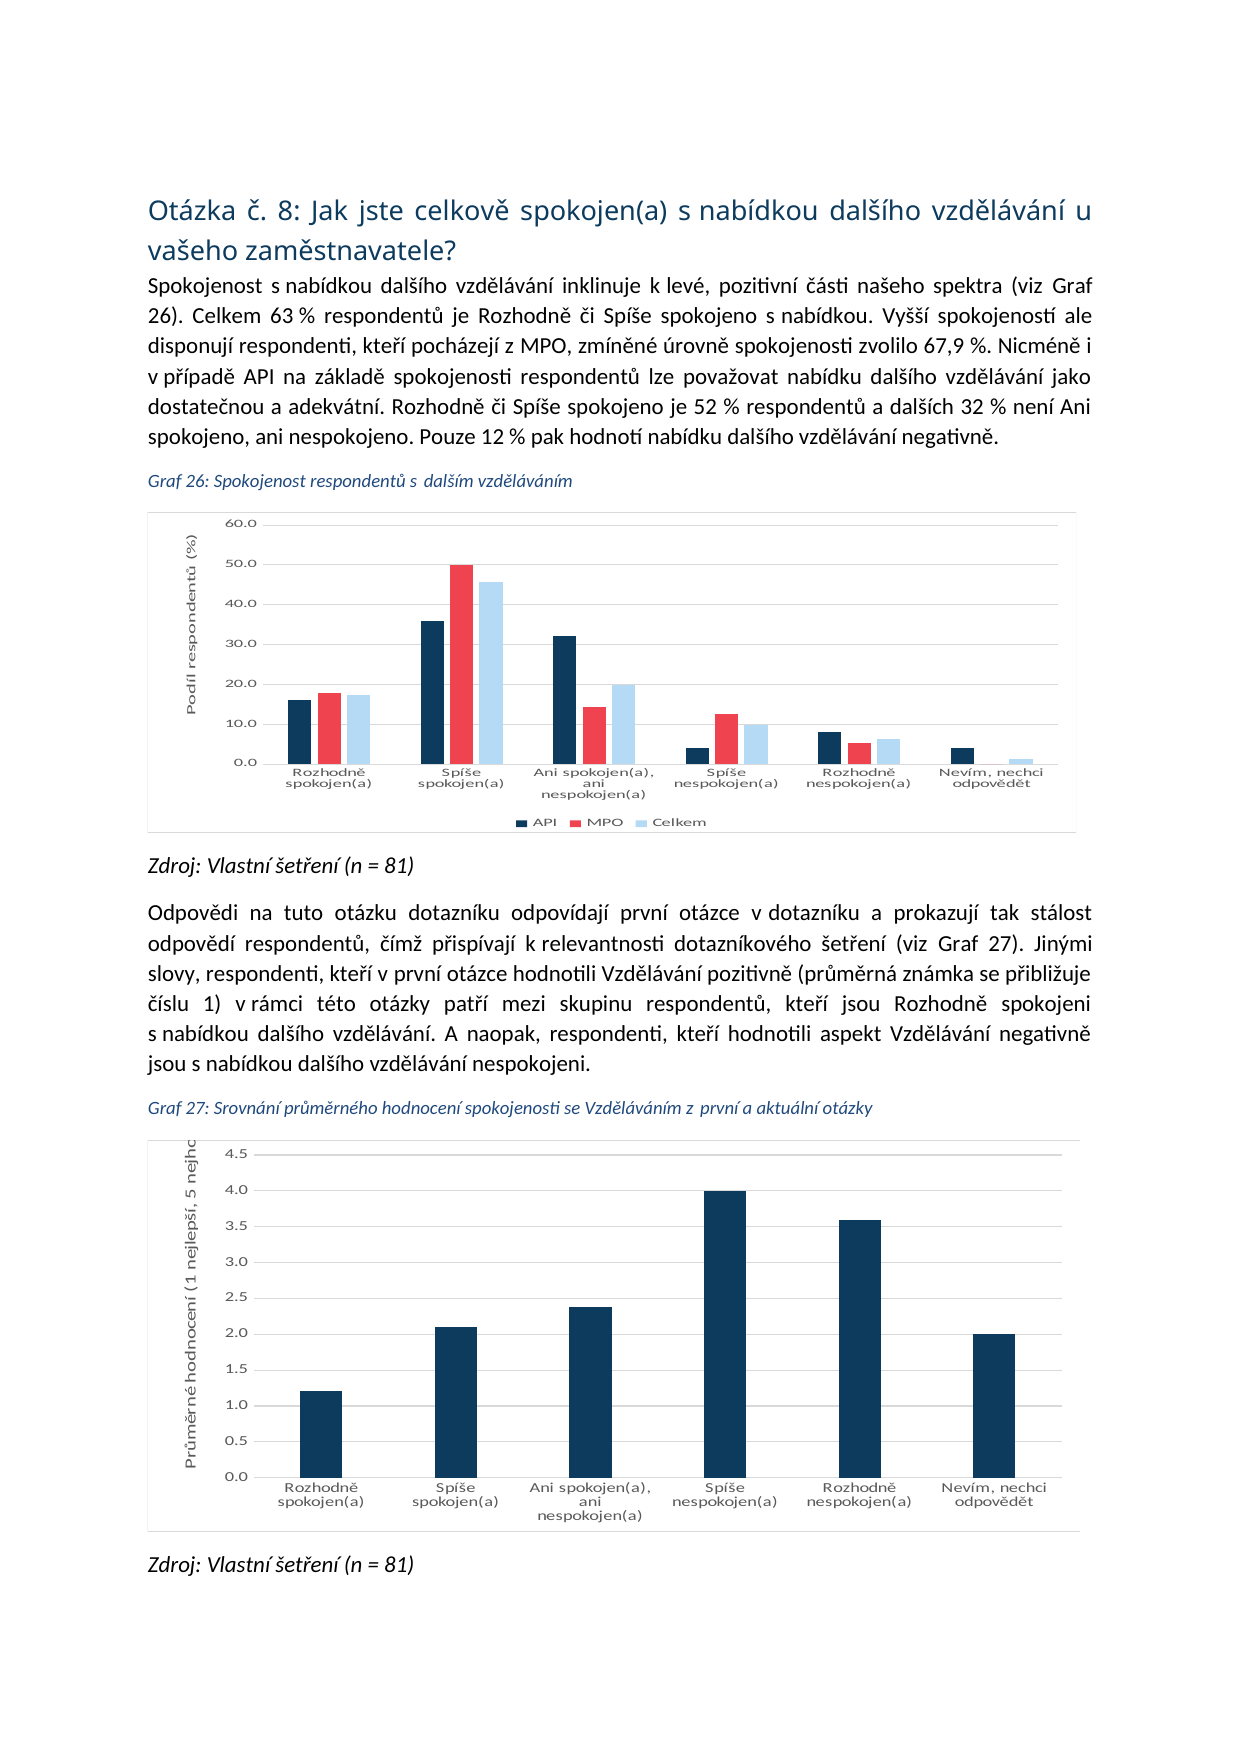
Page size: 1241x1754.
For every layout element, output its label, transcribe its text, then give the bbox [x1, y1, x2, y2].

text Graf 27: Srovnání průměrného hodnocení spokojenosti se Vzděláváním z první a aktuální otázky [148, 1096, 1093, 1119]
text Zdroj: Vlastní šetření (n = 81) [148, 852, 1093, 880]
text Graf 26: Spokojenost respondentů s dalším vzděláváním [148, 469, 1093, 492]
subtitle Otázka č. 8: Jak jste celkově spokojen(a) s nabídkou dalšího vzdělávání u vašeho zaměstnavatele? [148, 192, 1093, 268]
text Odpovědi na tuto otázku dotazníku odpovídají první otázce v dotazníku a prokazují tak stálost odpovědí respondentů, čímž přispívají k relevantnosti dotazníkového šetření (viz Graf 21). Jinými slovy, respondenti, kteří v první otázce hodnotili Vzdělávání pozitivně (průměrná známka se přibližuje číslu 1) v rámci této otázky patří mezi skupinu respondentů, kteří jsou Rozhodně spokojeni s nabídkou dalšího vzdělávání. A naopak, respondenti, kteří hodnotili aspekt Vzdělávání negativně jsou s nabídkou dalšího vzdělávání nespokojeni. [148, 898, 1093, 1078]
text Spokojenost s nabídkou dalšího vzdělávání inklinuje k levé, pozitivní části našeho spektra (viz Graf 20). Celkem 63 % respondentů je Rozhodně či Spíše spokojeno s nabídkou. Vyšší spokojeností ale disponují respondenti, kteří pocházejí z MPO, zmíněné úrovně spokojenosti zvolilo 67,9 %. Nicméně i v případě API na základě spokojenosti respondentů lze považovat nabídku dalšího vzdělávání jako dostatečnou a adekvátní. Rozhodně či Spíše spokojeno je 52 % respondentů a dalších 32 % není Ani spokojeno, ani nespokojeno. Pouze 12 % pak hodnotí nabídku dalšího vzdělávání negativně. [148, 271, 1093, 450]
text Zdroj: Vlastní šetření (n = 81) [148, 1550, 1093, 1578]
